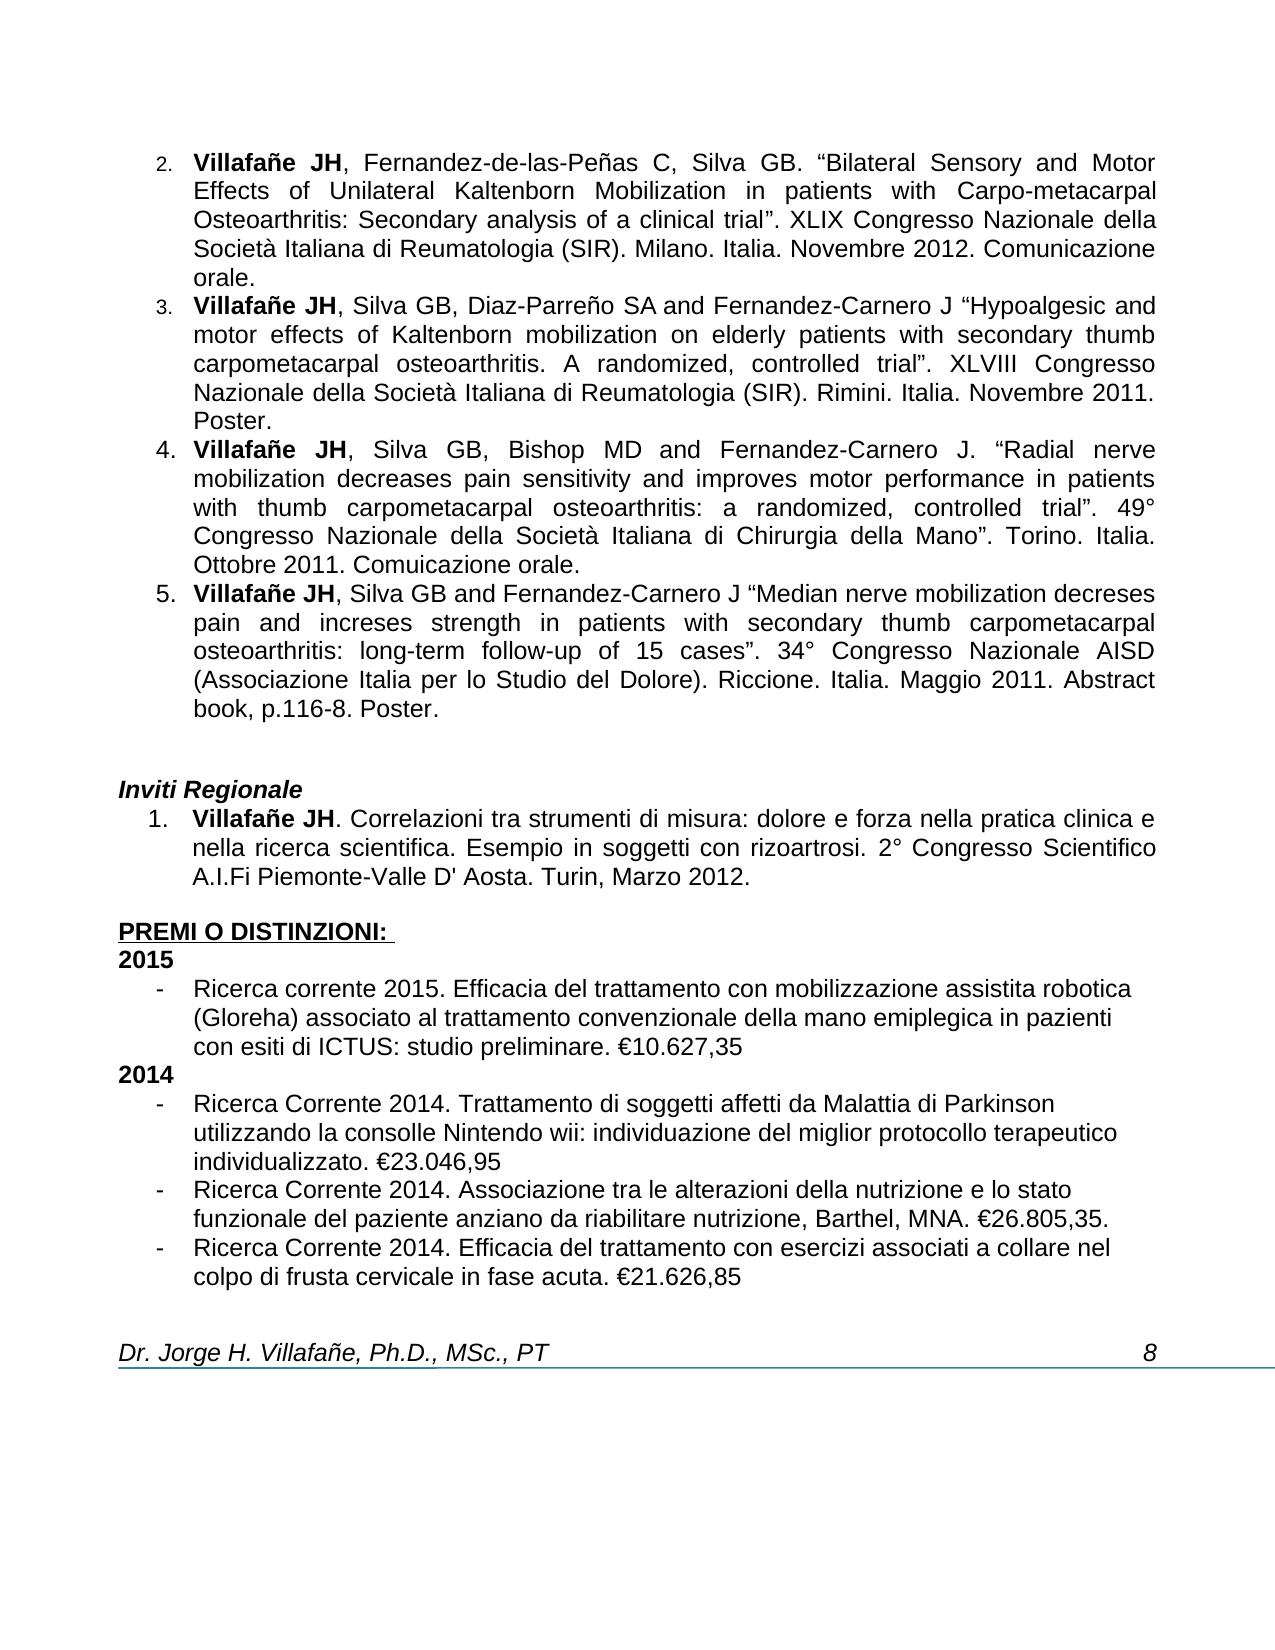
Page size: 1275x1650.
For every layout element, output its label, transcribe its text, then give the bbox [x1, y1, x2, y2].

text Inviti Regionale [118, 775, 1157, 804]
list Ricerca Corrente 2014. Trattamento di soggetti affetti da Malattia di Parkinson utilizzando la consolle Nintendo wii: individuazione del miglior protocollo terapeutico individualizzato. €23.046,95 [156, 1089, 1157, 1175]
list Villafañe JH, Fernandez-de-las-Peñas C, Silva GB. “Bilateral Sensory and Motor Effects of Unilateral Kaltenborn Mobilization in patients with Carpo-metacarpal Osteoarthritis: Secondary analysis of a clinical trial”. XLIX Congresso Nazionale della Società Italiana di Reumatologia (SIR). Milano. Italia. Novembre 2012. Comunicazione orale. [156, 148, 1157, 291]
text 2014 [118, 1060, 1157, 1089]
list Villafañe JH, Silva GB, Diaz-Parreño SA and Fernandez-Carnero J “Hypoalgesic and motor effects of Kaltenborn mobilization on elderly patients with secondary thumb carpometacarpal osteoarthritis. A randomized, controlled trial”. XLVIII Congresso Nazionale della Società Italiana di Reumatologia (SIR). Rimini. Italia. Novembre 2011. Poster. [156, 291, 1157, 435]
list Ricerca corrente 2015. Efficacia del trattamento con mobilizzazione assistita robotica (Gloreha) associato al trattamento convenzionale della mano emiplegica in pazienti con esiti di ICTUS: studio preliminare. €10.627,35 [156, 974, 1157, 1060]
text 2015 [118, 945, 1157, 974]
list Ricerca Corrente 2014. Efficacia del trattamento con esercizi associati a collare nel colpo di frusta cervicale in fase acuta. €21.626,85 [156, 1233, 1157, 1290]
text PREMI O DISTINZIONI: [118, 917, 1157, 945]
list Villafañe JH, Silva GB, Bishop MD and Fernandez-Carnero J. “Radial nerve mobilization decreases pain sensitivity and improves motor performance in patients with thumb carpometacarpal osteoarthritis: a randomized, controlled trial”. 49° Congresso Nazionale della Società Italiana di Chirurgia della Mano”. Torino. Italia. Ottobre 2011. Comuicazione orale. [156, 435, 1157, 579]
list Villafañe JH. Correlazioni tra strumenti di misura: dolore e forza nella pratica clinica e nella ricerca scientifica. Esempio in soggetti con rizoartrosi. 2° Congresso Scientifico A.I.Fi Piemonte-Valle D' Aosta. Turin, Marzo 2012. [148, 804, 1157, 890]
list Ricerca Corrente 2014. Associazione tra le alterazioni della nutrizione e lo stato funzionale del paziente anziano da riabilitare nutrizione, Barthel, MNA. €26.805,35. [156, 1175, 1157, 1233]
list Villafañe JH, Silva GB and Fernandez-Carnero J “Median nerve mobilization decreses pain and increses strength in patients with secondary thumb carpometacarpal osteoarthritis: long-term follow-up of 15 cases”. 34° Congresso Nazionale AISD (Associazione Italia per lo Studio del Dolore). Riccione. Italia. Maggio 2011. Abstract book, p.116-8. Poster. [156, 579, 1157, 723]
